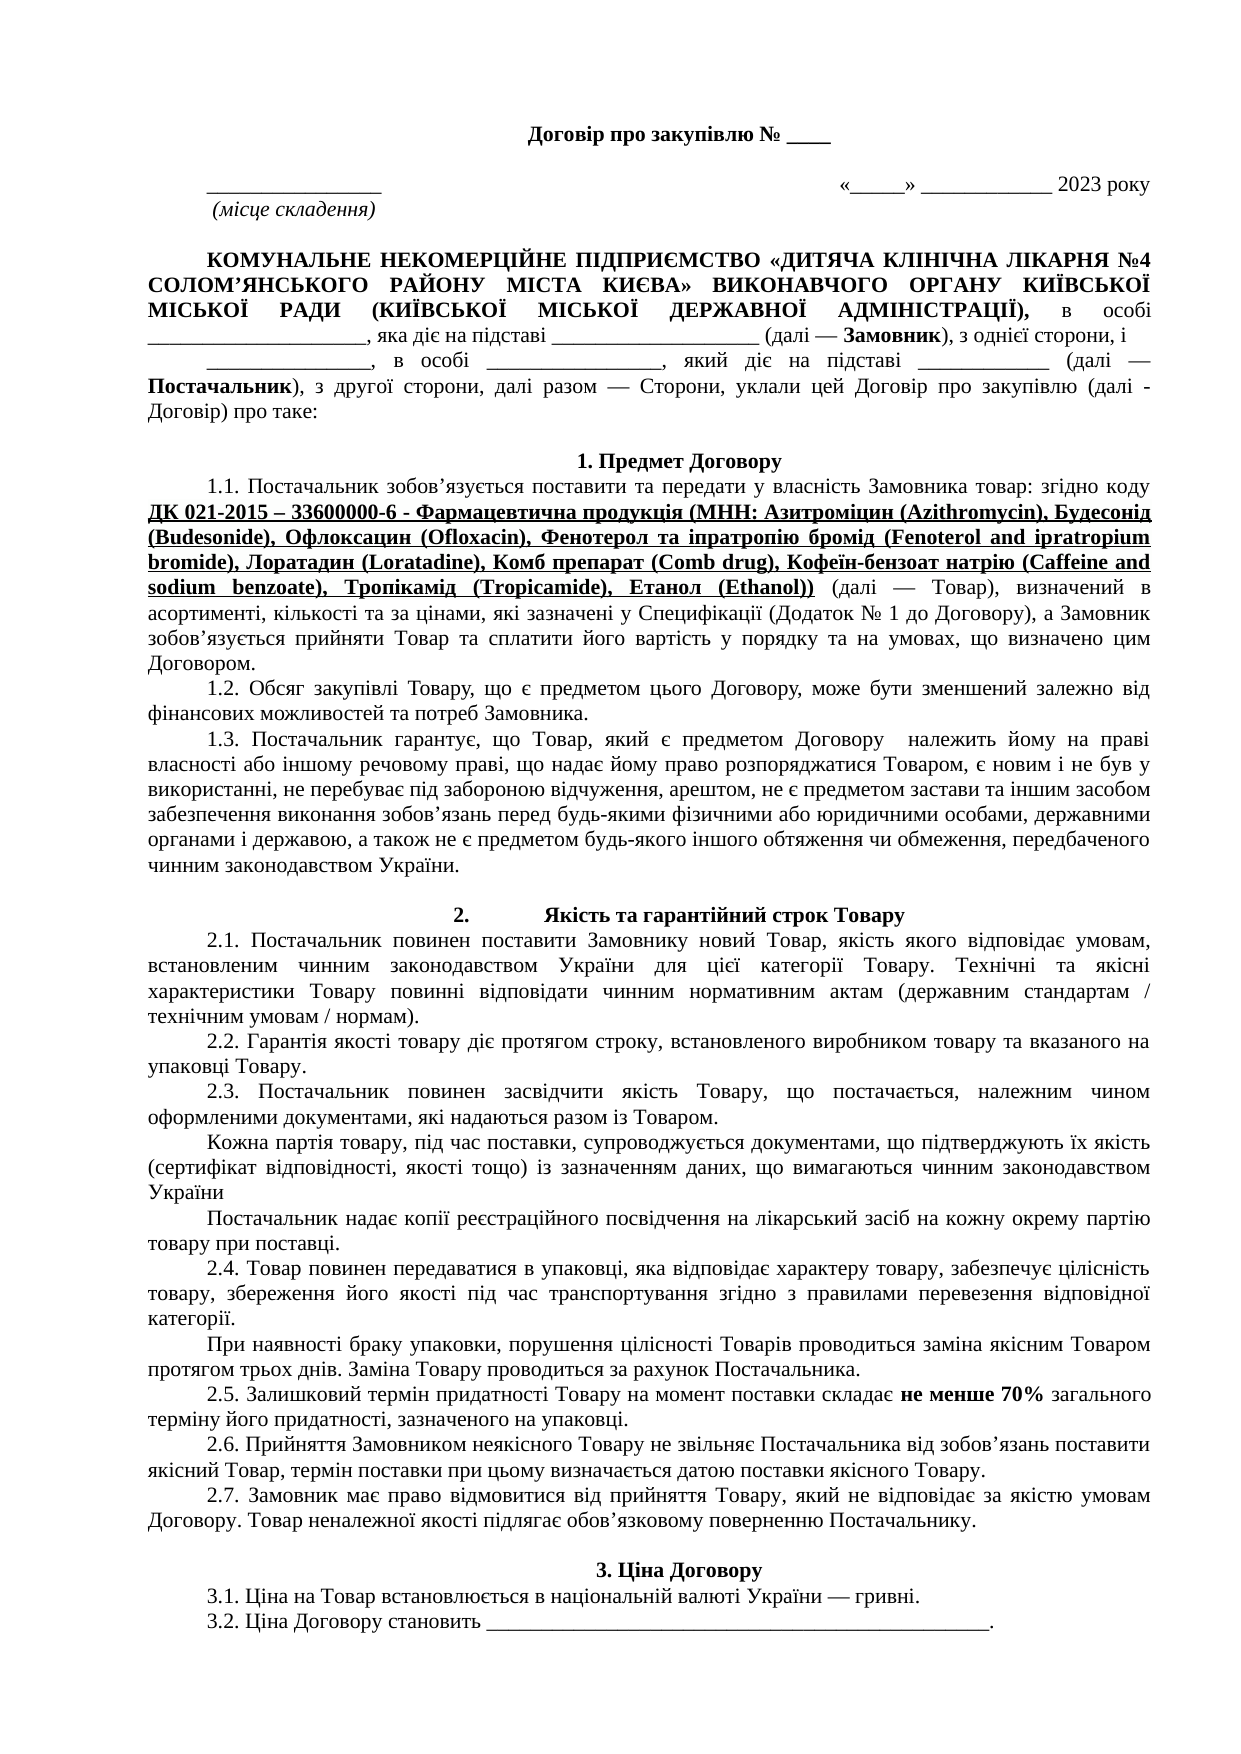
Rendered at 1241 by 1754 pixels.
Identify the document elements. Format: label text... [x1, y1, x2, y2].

text 1.1. Постачальник зобов’язується поставити та передати у власність Замовника товар: згідно коду ДК 021-2015 – 33600000-6 - Фармацевтична продукція (МНН: Азитроміцин (Azithromycin), Будесонід (Budesonide), Офлоксацин (Ofloxacin), Фенотерол та іпратропію бромід (Fenoterol and ipratropium bromide), Лоратадин (Loratadine), Комб препарат (Comb drug), Кофеїн-бензоат натрію (Caffeine and sodium benzoate), Тропікамід (Tropicamide), Етанол (Ethanol)) (далі — Товар), визначений в асортименті, кількості та за цінами, які зазначені у Специфікації (Додаток № 1 до Договору), а Замовник зобов’язується прийняти Товар та сплатити його вартість у порядку та на умовах, що визначено цим Договором. [148, 574, 1152, 675]
text 1. Предмет Договору [148, 448, 1152, 473]
text 2.3. Постачальник повинен засвідчити якість Товару, що постачається, належним чином оформленими документами, які надаються разом із Товаром. [148, 1078, 1152, 1129]
text 2.6. Прийняття Замовником неякісного Товару не звільняє Постачальника від зобов’язань поставити якісний Товар, термін поставки при цьому визначається датою поставки якісного Товару. [148, 1431, 1152, 1482]
text 2.1. Постачальник повинен поставити Замовнику новий Товар, якість якого відповідає умовам, встановленим чинним законодавством України для цієї категорії Товару. Технічні та якісні характеристики Товару повинні відповідати чинним нормативним актам (державним стандартам / технічним умовам / нормам). [148, 927, 1152, 1028]
text 2.5. Залишковий термін придатності Товару на момент поставки складає не менше 70% загального терміну його придатності, зазначеного на упаковці. [148, 1381, 1152, 1431]
text Кожна партія товару, під час поставки, супроводжується документами, що підтверджують їх якість (сертифікат відповідності, якості тощо) із зазначенням даних, що вимагаються чинним законодавством України [148, 1129, 1152, 1204]
text КОМУНАЛЬНЕ НЕКОМЕРЦІЙНЕ ПІДПРИЄМСТВО «ДИТЯЧА КЛІНІЧНА ЛІКАРНЯ №4 СОЛОМ’ЯНСЬКОГО РАЙОНУ МІСТА КИЄВА» ВИКОНАВЧОГО ОРГАНУ КИЇВСЬКОЇ МІСЬКОЇ РАДИ (КИЇВСЬКОЇ МІСЬКОЇ ДЕРЖАВНОЇ АДМІНІСТРАЦІЇ), в особі ____________________, яка діє на підставі ___________________ (далі — Замовник), з однієї сторони, і [148, 247, 1152, 347]
text 2.2. Гарантія якості товару діє протягом строку, встановленого виробником товару та вказаного на упаковці Товару. [148, 1028, 1152, 1078]
text При наявності браку упаковки, порушення цілісності Товарів проводиться заміна якісним Товаром протягом трьох днів. Заміна Товару проводиться за рахунок Постачальника. [148, 1331, 1152, 1381]
text 3. Ціна Договору [148, 1557, 1152, 1583]
text 1.3. Постачальник гарантує, що Товар, який є предметом Договору належить йому на праві власності або іншому речовому праві, що надає йому право розпоряджатися Товаром, є новим і не був у використанні, не перебуває під забороною відчуження, арештом, не є предметом застави та іншим засобом забезпечення виконання зобов’язань перед будь-якими фізичними або юридичними особами, державними органами і державою, а також не є предметом будь-якого іншого обтяження чи обмеження, передбаченого чинним законодавством України. [148, 726, 1152, 877]
text 3.2. Ціна Договору становить ______________________________________________. [148, 1608, 1152, 1633]
text (місце складення) [148, 196, 1152, 221]
text Договір про закупівлю № ____ [148, 121, 1152, 146]
list Якість та гарантійний строк Товару [148, 902, 1152, 927]
text 2.4. Товар повинен передаватися в упаковці, яка відповідає характеру товару, забезпечує цілісність товару, збереження його якості під час транспортування згідно з правилами перевезення відповідної категорії. [148, 1255, 1152, 1331]
text Постачальник надає копії реєстраційного посвідчення на лікарський засіб на кожну окрему партію товару при поставці. [148, 1204, 1152, 1255]
text 1.2. Обсяг закупівлі Товару, що є предметом цього Договору, може бути зменшений залежно від фінансових можливостей та потреб Замовника. [148, 675, 1152, 726]
text 3.1. Ціна на Товар встановлюється в національній валюті України — гривні. [148, 1583, 1152, 1608]
text _______________, в особі ________________, який діє на підставі ____________ (далі — Постачальник), з другої сторони, далі разом — Сторони, уклали цей Договір про закупівлю (далі - Договір) про таке: [148, 347, 1152, 423]
text ________________ «_____» ____________ 2023 року [148, 171, 1152, 196]
text 2.7. Замовник має право відмовитися від прийняття Товару, який не відповідає за якістю умовам Договору. Товар неналежної якості підлягає обов’язковому поверненню Постачальнику. [148, 1482, 1152, 1532]
